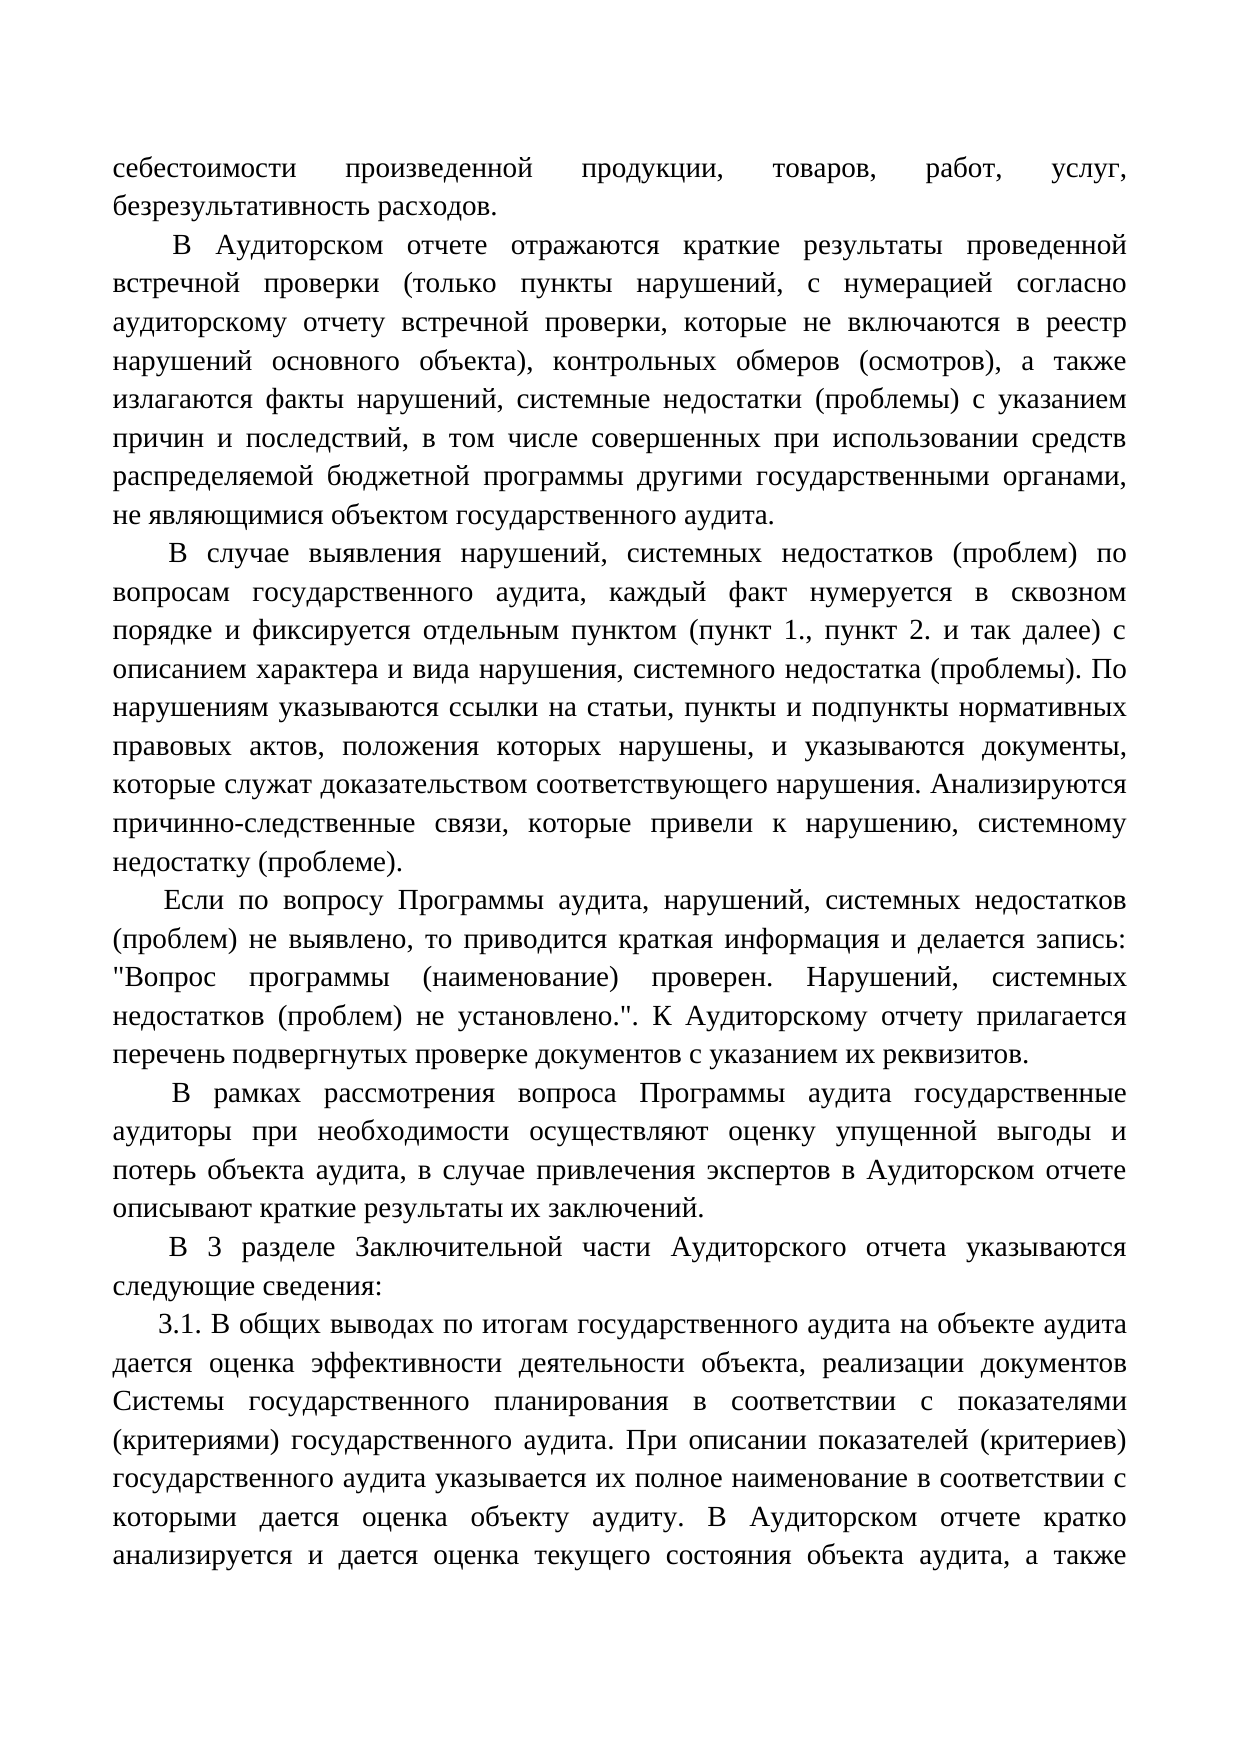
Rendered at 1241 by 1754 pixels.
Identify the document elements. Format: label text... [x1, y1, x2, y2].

text Если по вопросу Программы аудита, нарушений, системных недостатков (проблем) не выявлено, то приводится краткая информация и делается запись: "Вопрос программы (наименование) проверен. Нарушений, системных недостатков (проблем) не установлено.". К Аудиторскому отчету прилагается перечень подвергнутых проверке документов с указанием их реквизитов. [112, 882, 1128, 1070]
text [112, 150, 1128, 222]
text В случае выявления нарушений, системных недостатков (проблем) по вопросам государственного аудита, каждый факт нумеруется в сквозном порядке и фиксируется отдельным пунктом (пункт 1., пункт 2. и так далее) с описанием характера и вида нарушения, системного недостатка (проблемы). По нарушениям указываются ссылки на статьи, пункты и подпункты нормативных правовых актов, положения которых нарушены, и указываются документы, которые служат доказательством соответствующего нарушения. Анализируются причинно-следственные связи, которые привели к нарушению, системному недостатку (проблеме). [112, 535, 1128, 877]
text В 3 разделе Заключительной части Аудиторского отчета указываются следующие сведения: [112, 1229, 1128, 1301]
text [112, 1306, 1128, 1571]
text В рамках рассмотрения вопроса Программы аудита государственные аудиторы при необходимости осуществляют оценку упущенной выгоды и потерь объекта аудита, в случае привлечения экспертов в Аудиторском отчете описывают краткие результаты их заключений. [112, 1075, 1128, 1224]
text В Аудиторском отчете отражаются краткие результаты проведенной встречной проверки (только пункты нарушений, с нумерацией согласно аудиторскому отчету встречной проверки, которые не включаются в реестр нарушений основного объекта), контрольных обмеров (осмотров), а также излагаются факты нарушений, системные недостатки (проблемы) с указанием причин и последствий, в том числе совершенных при использовании средств распределяемой бюджетной программы другими государственными органами, не являющимися объектом государственного аудита. [112, 227, 1128, 530]
